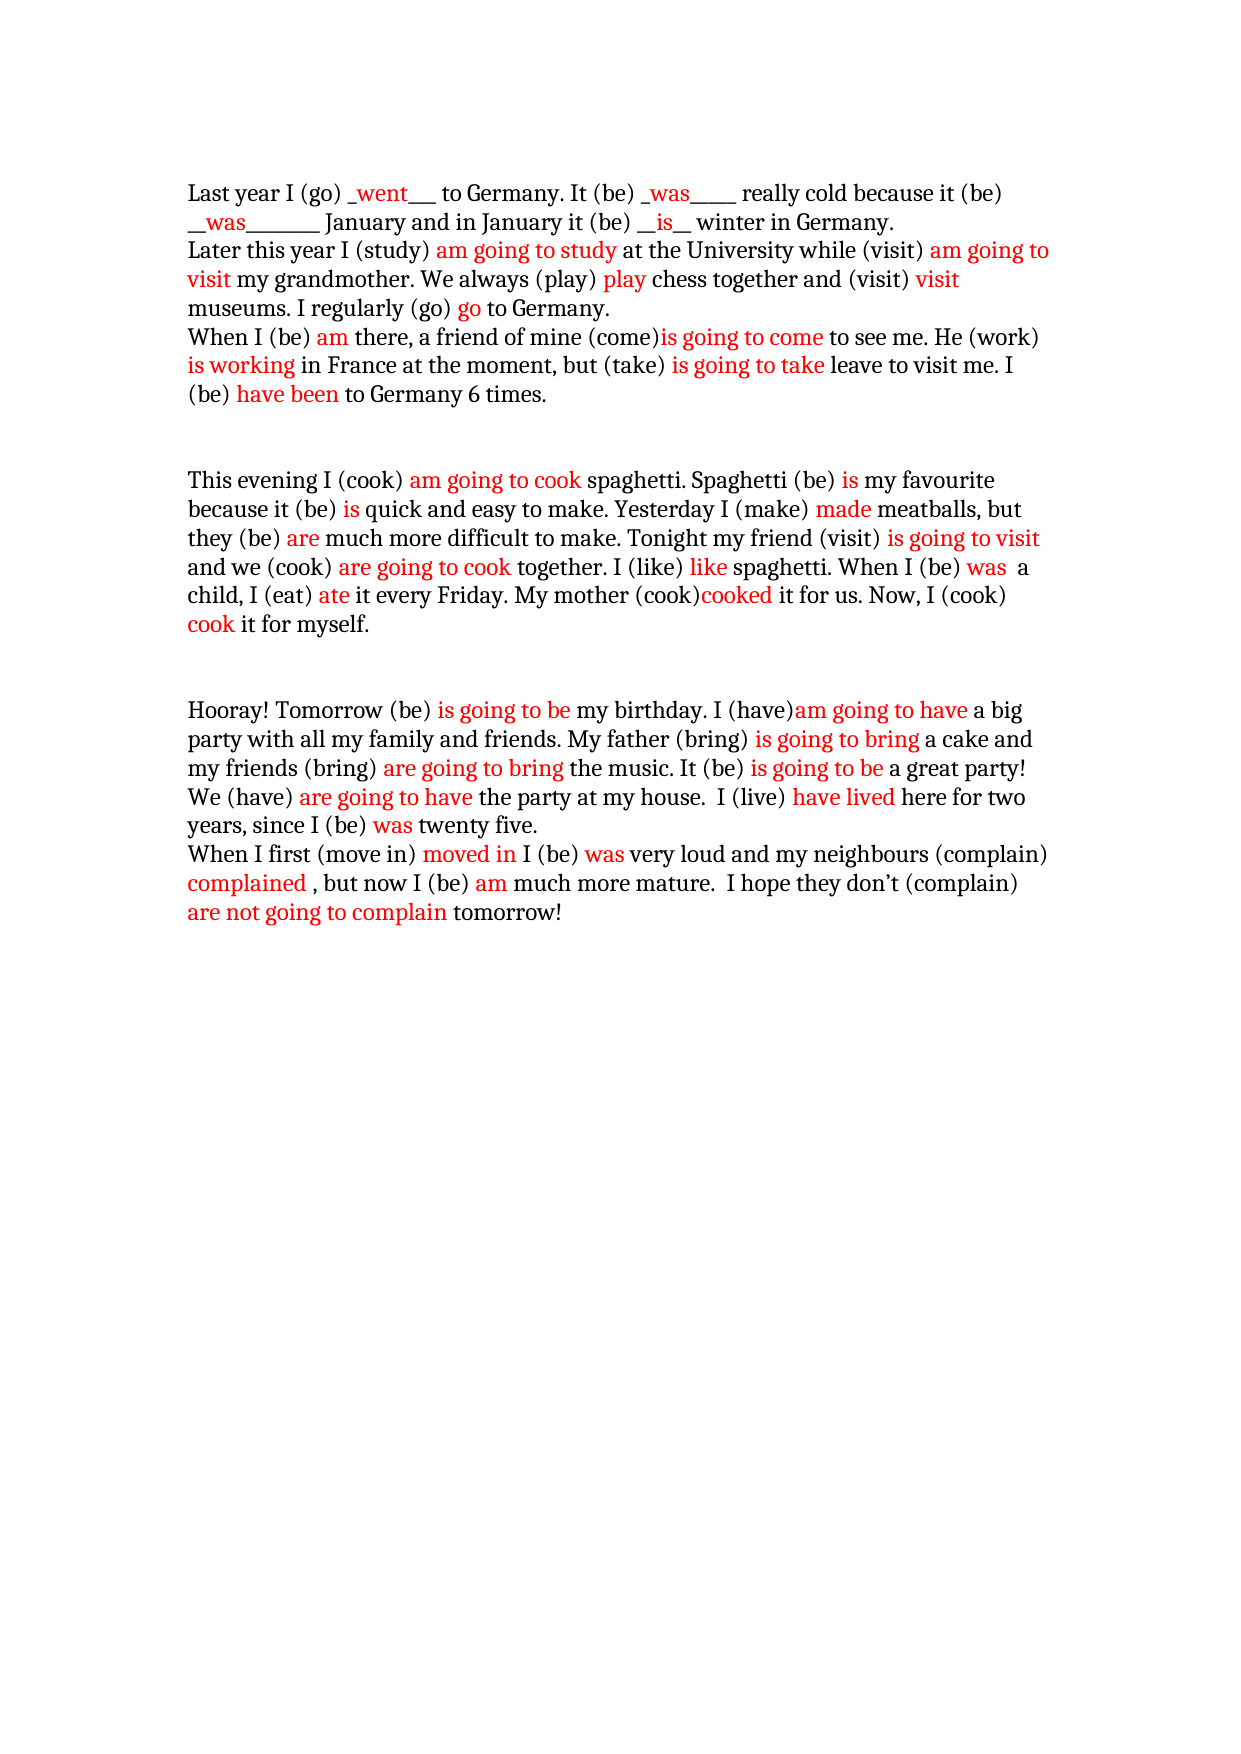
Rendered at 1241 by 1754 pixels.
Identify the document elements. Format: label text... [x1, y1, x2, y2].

text When I first (move in) moved in I (be) was very loud and my neighbours (complain) complained , but now I (be) am much more mature. I hope they don’t (complain) are not going to complain tomorrow! [187, 840, 1053, 926]
text We (have) are going to have the party at my house. I (live) have lived here for two years, since I (be) was twenty five. [187, 782, 1053, 840]
text When I (be) am there, a friend of mine (come)is going to come to see me. He (work) is working in France at the moment, but (take) is going to take leave to visit me. I (be) have been to Germany 6 times. [187, 322, 1053, 409]
text Hooray! Tomorrow (be) is going to be my birthday. I (have)am going to have a big party with all my family and friends. My father (bring) is going to bring a cake and my friends (bring) are going to bring the music. It (be) is going to be a great party! [187, 696, 1053, 782]
text Later this year I (study) am going to study at the University while (visit) am going to visit my grandmother. We always (play) play chess together and (visit) visit museums. I regularly (go) go to Germany. [187, 236, 1053, 322]
text This evening I (cook) am going to cook spaghetti. Spaghetti (be) is my favourite because it (be) is quick and easy to make. Yesterday I (make) made meatballs, but they (be) are much more difficult to make. Tonight my friend (visit) is going to visit and we (cook) are going to cook together. I (like) like spaghetti. When I (be) was a child, I (eat) ate it every Friday. My mother (cook)cooked it for us. Now, I (cook) cook it for myself. [187, 466, 1053, 639]
text Last year I (go) _went___ to Germany. It (be) _was_____ really cold because it (be) __was________ January and in January it (be) __is__ winter in Germany. [187, 179, 1053, 236]
